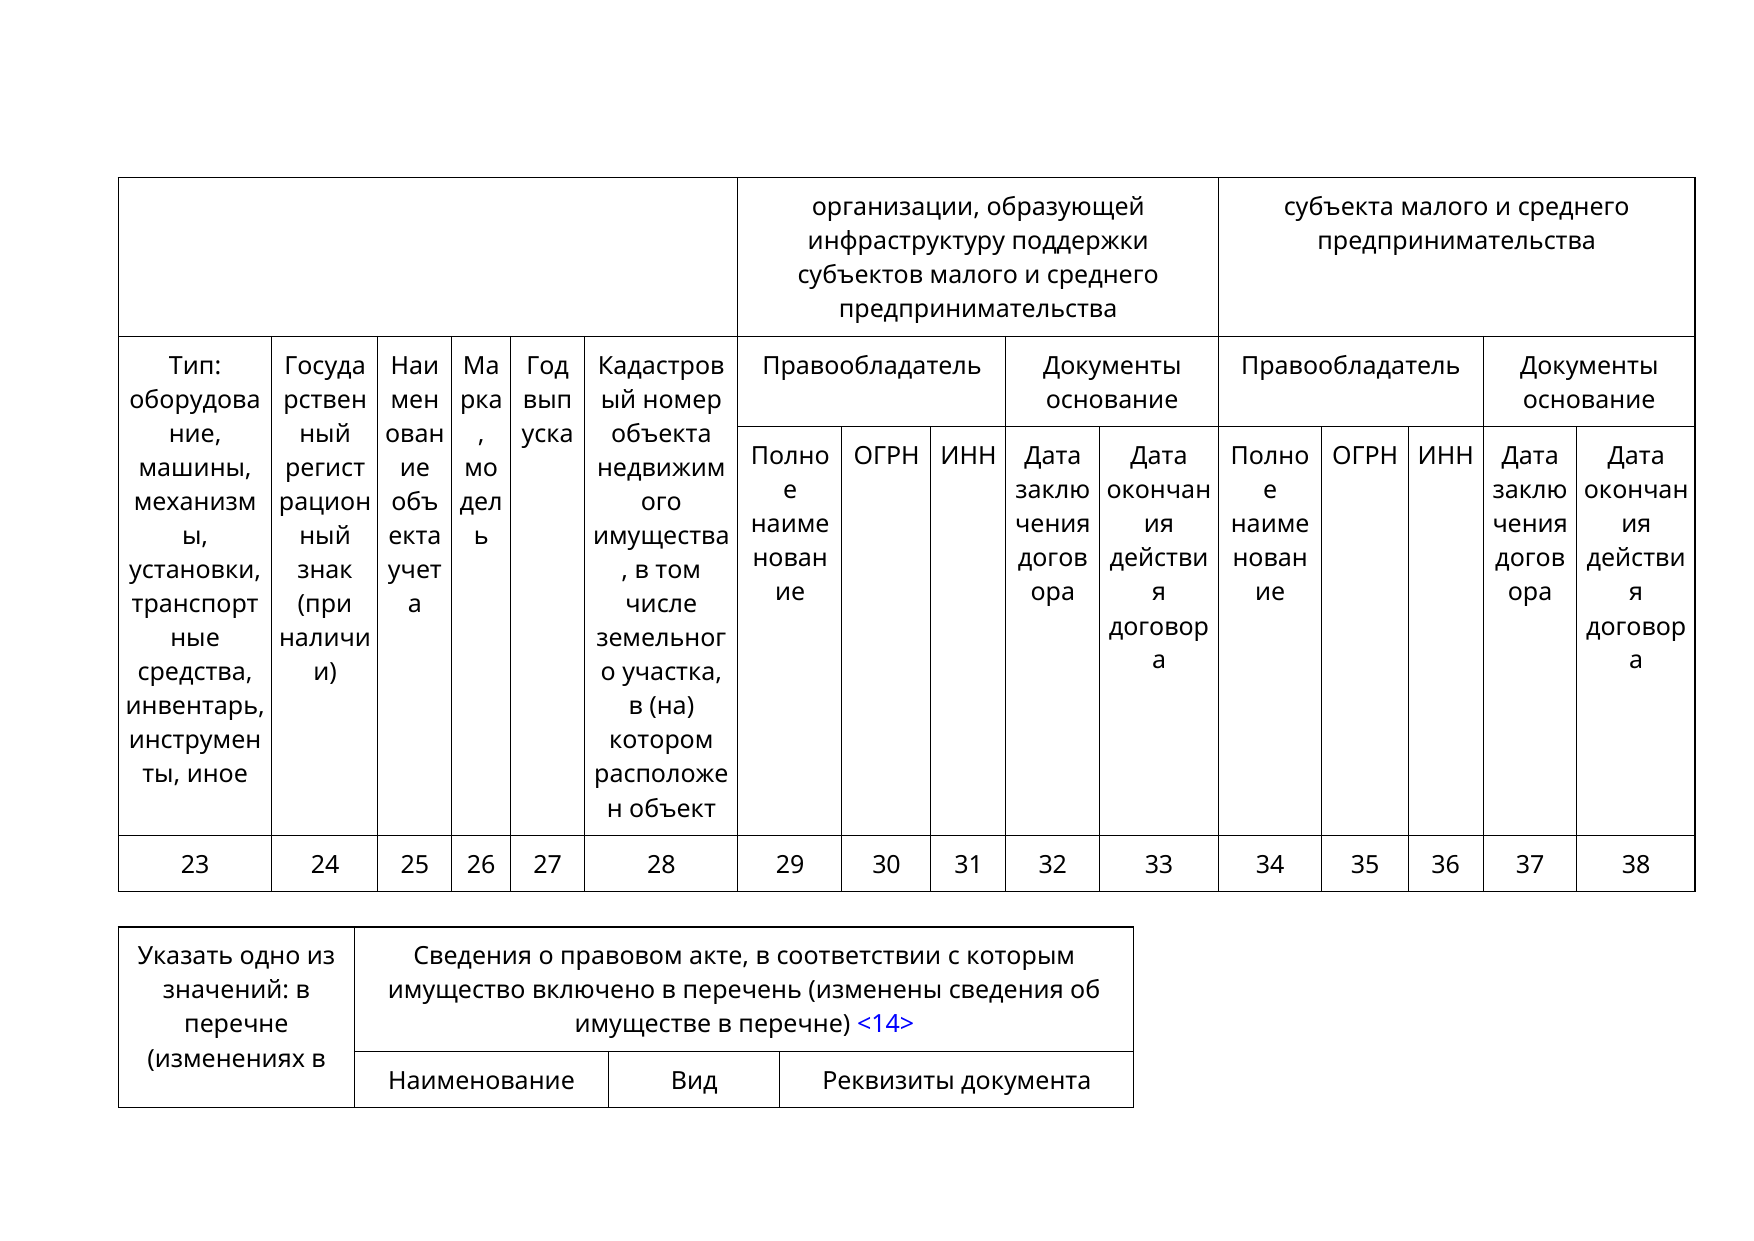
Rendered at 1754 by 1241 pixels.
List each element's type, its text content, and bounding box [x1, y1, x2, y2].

table_cell 31 [931, 836, 1005, 891]
table_header Указать одно из значений: в перечне (изменениях в перечни) <13> [119, 928, 354, 1107]
table_cell Государственный регистрационный знак (при наличии) [272, 337, 377, 835]
table_cell ИНН [931, 427, 1005, 835]
table_cell Вид документа [609, 1052, 779, 1107]
table_cell 25 [378, 836, 451, 891]
table_cell 26 [452, 836, 510, 891]
table_cell 23 [119, 836, 271, 891]
table_cell 30 [842, 836, 930, 891]
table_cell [355, 1052, 608, 1107]
table_cell Полное наименование [738, 427, 841, 835]
table_cell ОГРН [1322, 427, 1408, 835]
table_cell Кадастровый номер объекта недвижимого имущества, в том числе земельного участка, в (на) котором расположен объект [585, 337, 737, 835]
table_cell Дата заключения договора [1006, 427, 1099, 835]
table_cell Марка, модель [452, 337, 510, 835]
table_cell 32 [1006, 836, 1099, 891]
table_cell ОГРН [842, 427, 930, 835]
table_cell ИНН [1409, 427, 1483, 835]
table_cell 34 [1219, 836, 1321, 891]
table_cell Дата окончания действия договора [1100, 427, 1218, 835]
table_cell 24 [272, 836, 377, 891]
table_cell Реквизиты документа [780, 1052, 1133, 1107]
table_cell Документы основание [1006, 337, 1218, 426]
table_header Сведения о правовом акте, в соответствии с которым имущество включено в перечень (изменены сведения об имуществе в перечне) <14> [355, 928, 1133, 1051]
table_cell 37 [1484, 836, 1576, 891]
table_cell Тип: оборудование, машины, механизмы, установки, транспортные средства, инвентарь, инструменты, иное [119, 337, 271, 835]
table_cell Правообладатель [1219, 337, 1483, 426]
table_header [119, 178, 737, 336]
table_cell 29 [738, 836, 841, 891]
table_cell Дата окончания действия договора [1577, 427, 1694, 835]
table_cell организации, образующей инфраструктуру поддержки субъектов малого и среднего предпринимательства [738, 178, 1218, 336]
table_cell 35 [1322, 836, 1408, 891]
table_cell 38 [1577, 836, 1694, 891]
table_cell Год выпуска [511, 337, 584, 835]
table_cell Документы основание [1484, 337, 1694, 426]
table_cell 28 [585, 836, 737, 891]
table_cell Правообладатель [738, 337, 1005, 426]
table_cell 27 [511, 836, 584, 891]
table_cell 33 [1100, 836, 1218, 891]
table_cell Наименование объекта учета [378, 337, 451, 835]
table_cell Дата заключения договора [1484, 427, 1576, 835]
table_cell субъекта малого и среднего предпринимательства [1219, 178, 1694, 336]
table_cell Полное наименование [1219, 427, 1321, 835]
table_cell 36 [1409, 836, 1483, 891]
